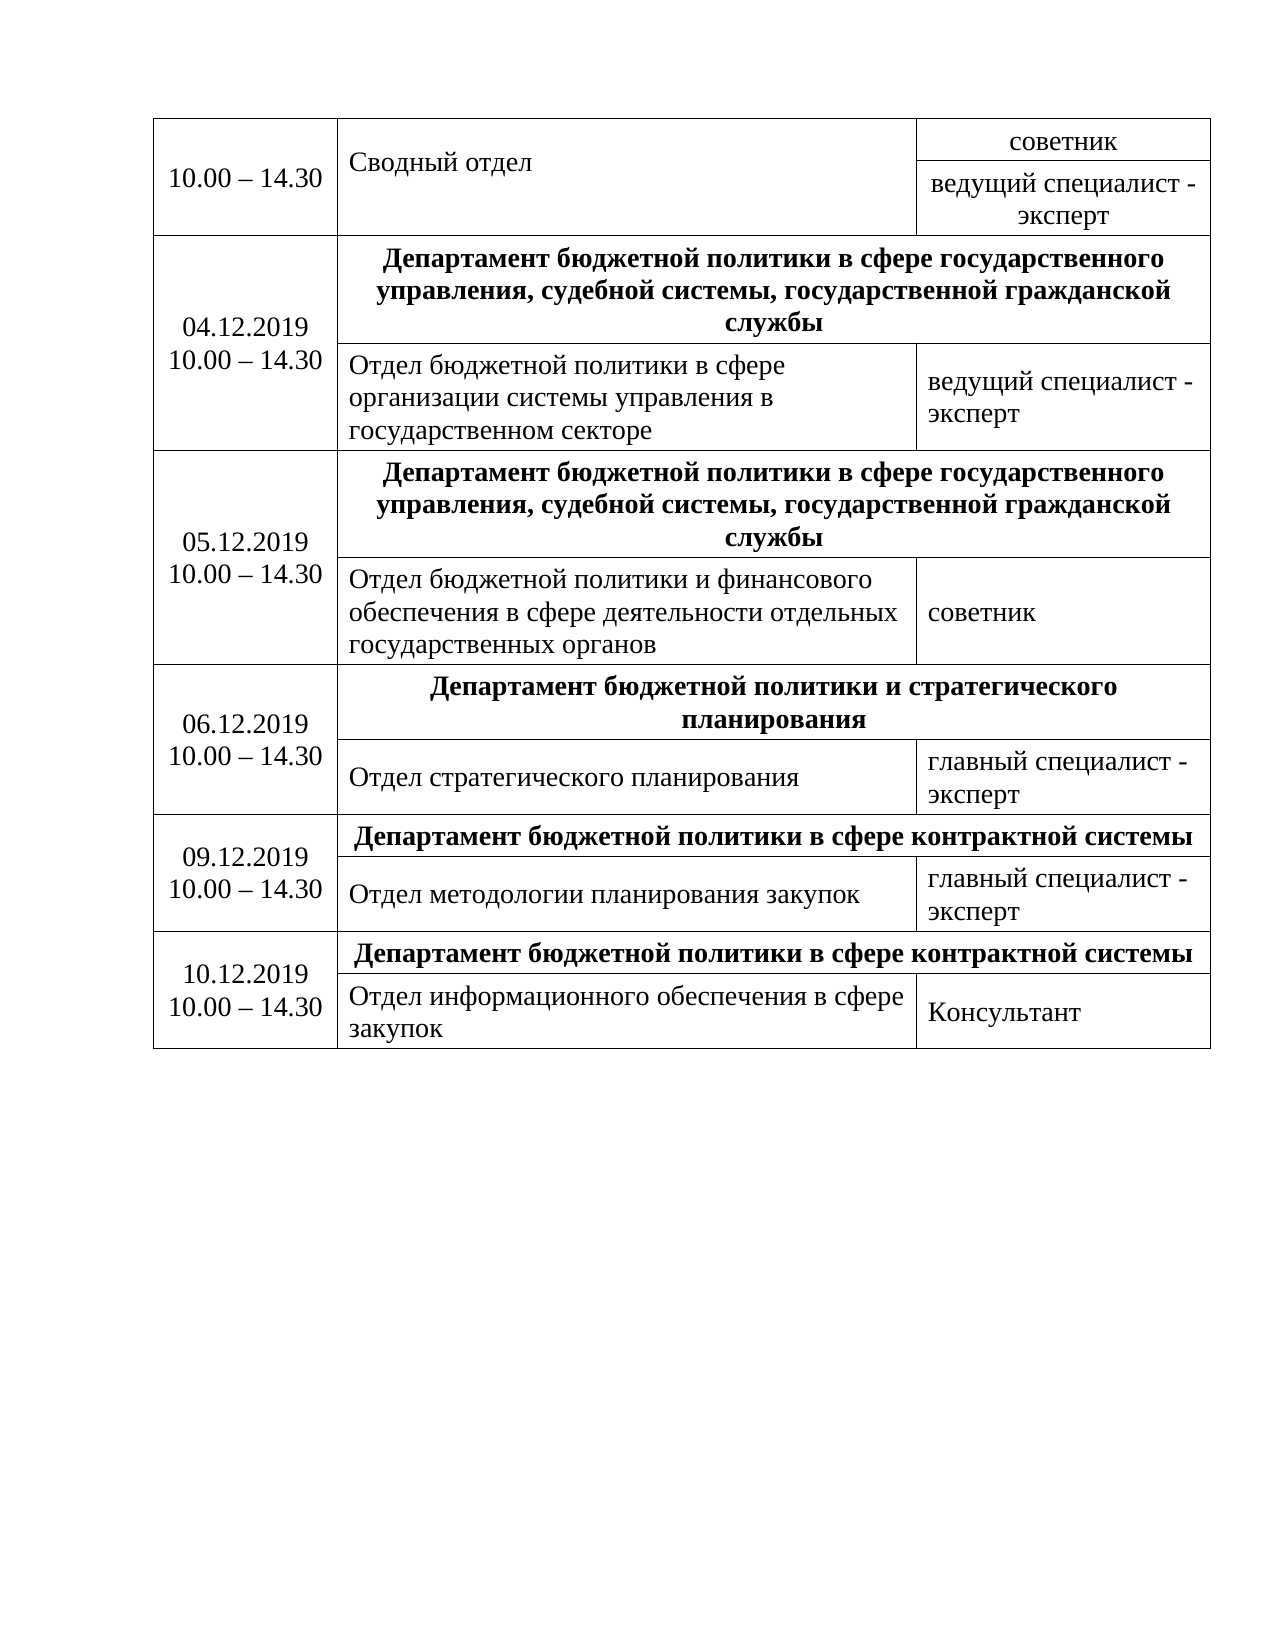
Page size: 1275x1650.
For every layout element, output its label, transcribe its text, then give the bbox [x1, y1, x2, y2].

table_cell Отдел бюджетной политики в сфере организации системы управления в государственном секторе [338, 344, 916, 449]
table_cell советник [917, 119, 1210, 160]
table_cell ведущий специалист - эксперт [917, 161, 1210, 235]
table_cell 06.12.2019 10.00 – 14.30 [154, 665, 337, 813]
table_cell Департамент бюджетной политики в сфере контрактной системы [338, 815, 1210, 856]
table_cell Отдел бюджетной политики и финансового обеспечения в сфере деятельности отдельных государственных органов [338, 558, 916, 664]
table_cell Департамент бюджетной политики в сфере контрактной системы [338, 932, 1210, 973]
table_cell 10.12.2019 10.00 – 14.30 [154, 932, 337, 1048]
table_cell 09.12.2019 10.00 – 14.30 [154, 815, 337, 931]
table_cell Департамент бюджетной политики в сфере государственного управления, судебной системы, государственной гражданской службы [338, 451, 1210, 557]
table_cell Отдел методологии планирования закупок [338, 857, 916, 931]
table_cell главный специалист - эксперт [917, 857, 1210, 931]
table_cell Отдел стратегического планирования [338, 740, 916, 813]
table_cell 05.12.2019 10.00 – 14.30 [154, 451, 337, 664]
table_cell Департамент бюджетной политики и стратегического планирования [338, 665, 1210, 739]
table_cell Отдел информационного обеспечения в сфере закупок [338, 974, 916, 1048]
table_cell советник [917, 558, 1210, 664]
table_cell Департамент бюджетной политики в сфере государственного управления, судебной системы, государственной гражданской службы [338, 236, 1210, 342]
table_cell Сводный отдел [338, 119, 916, 235]
table_cell 04.12.2019 10.00 – 14.30 [154, 236, 337, 449]
table_cell Консультант [917, 974, 1210, 1048]
table_cell ведущий специалист - эксперт [917, 344, 1210, 449]
table_cell главный специалист - эксперт [917, 740, 1210, 813]
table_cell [154, 119, 337, 235]
